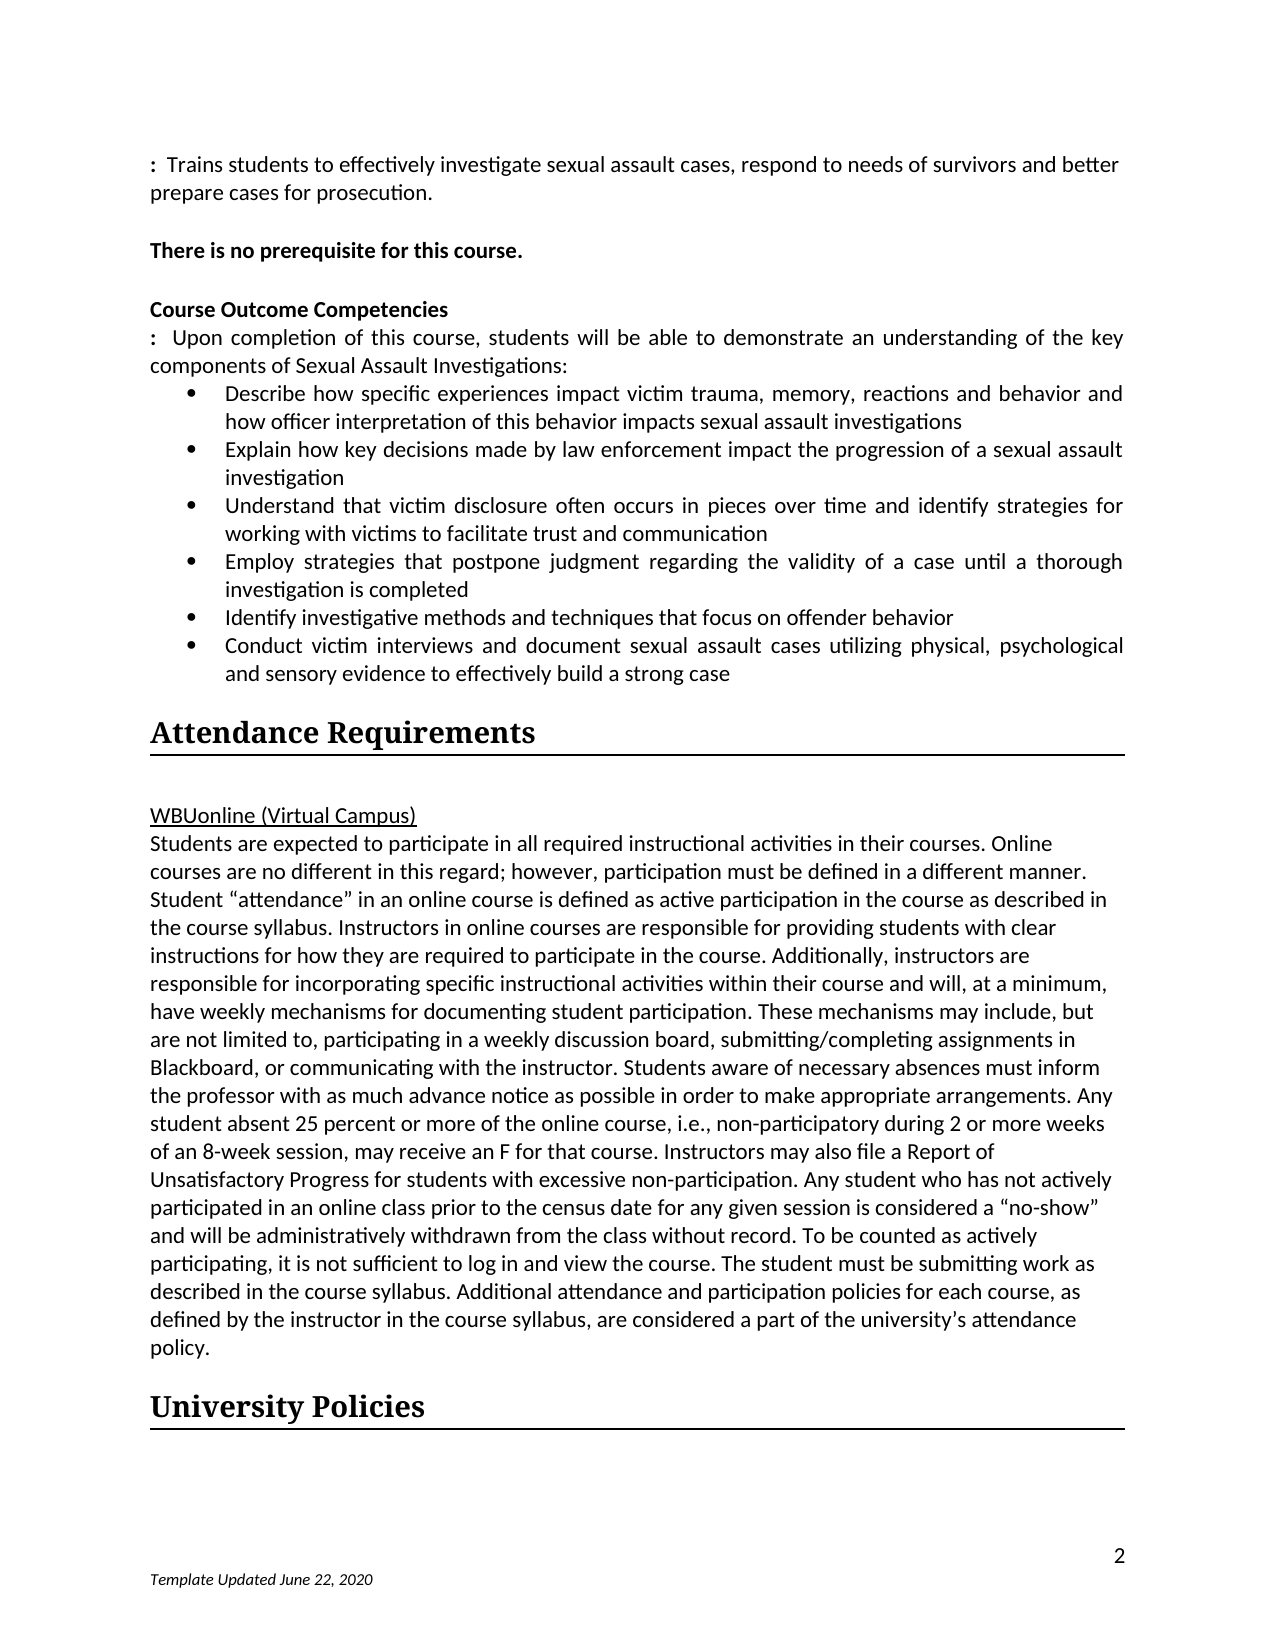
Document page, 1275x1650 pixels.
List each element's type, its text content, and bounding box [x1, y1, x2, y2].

subtitle University Policies [150, 1386, 1125, 1428]
text Course Outcome Competencies [150, 295, 1125, 323]
list Explain how key decisions made by law enforcement impact the progression of a sexual assault investigation [187, 435, 1125, 491]
text There is no prerequisite for this course. [150, 237, 1125, 264]
text WBUonline (Virtual Campus) [150, 801, 1125, 829]
list Employ strategies that postpone judgment regarding the validity of a case until a thorough investigation is completed [187, 547, 1125, 603]
list Describe how specific experiences impact victim trauma, memory, reactions and behavior and how officer interpretation of this behavior impacts sexual assault investigations [187, 379, 1125, 435]
text : Upon completion of this course, students will be able to demonstrate an understanding of the key components of Sexual Assault Investigations: [150, 323, 1125, 379]
subtitle Attendance Requirements [150, 712, 1125, 754]
text Students are expected to participate in all required instructional activities in their courses. Online courses are no different in this regard; however, participation must be defined in a different manner. Student “attendance” in an online course is defined as active participation in the course as described in the course syllabus. Instructors in online courses are responsible for providing students with clear instructions for how they are required to participate in the course. Additionally, instructors are responsible for incorporating specific instructional activities within their course and will, at a minimum, have weekly mechanisms for documenting student participation. These mechanisms may include, but are not limited to, participating in a weekly discussion board, submitting/completing assignments in Blackboard, or communicating with the instructor. Students aware of necessary absences must inform the professor with as much advance notice as possible in order to make appropriate arrangements. Any student absent 25 percent or more of the online course, i.e., non-participatory during 2 or more weeks of an 8-week session, may receive an F for that course. Instructors may also file a Report of Unsatisfactory Progress for students with excessive non-participation. Any student who has not actively participated in an online class prior to the census date for any given session is considered a “no-show” and will be administratively withdrawn from the class without record. To be counted as actively participating, it is not sufficient to log in and view the course. The student must be submitting work as described in the course syllabus. Additional attendance and participation policies for each course, as defined by the instructor in the course syllabus, are considered a part of the university’s attendance policy. [150, 829, 1125, 1361]
list Identify investigative methods and techniques that focus on offender behavior [187, 603, 1125, 631]
list Conduct victim interviews and document sexual assault cases utilizing physical, psychological and sensory evidence to effectively build a strong case [187, 631, 1125, 687]
text : Trains students to effectively investigate sexual assault cases, respond to needs of survivors and better prepare cases for prosecution. [150, 150, 1126, 206]
list Understand that victim disclosure often occurs in pieces over time and identify strategies for working with victims to facilitate trust and communication [187, 491, 1125, 547]
